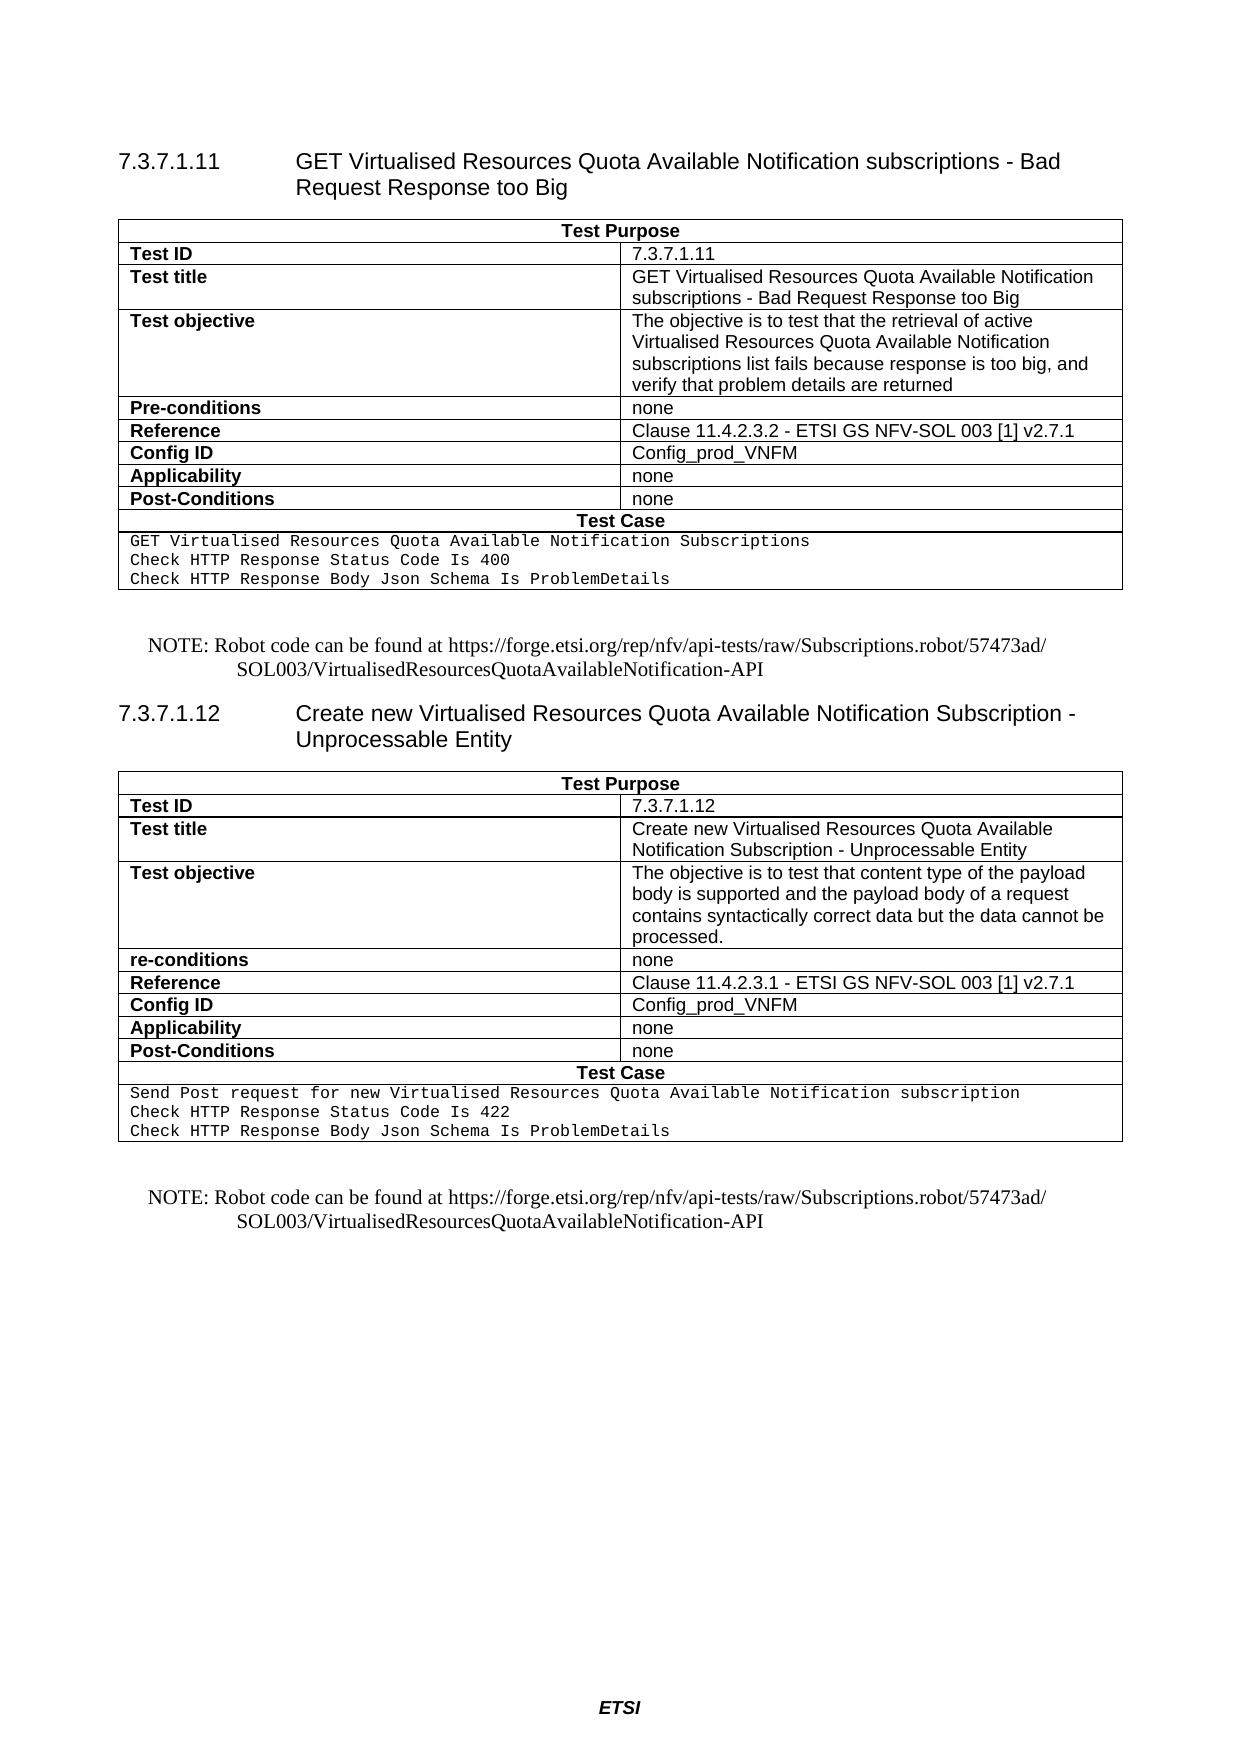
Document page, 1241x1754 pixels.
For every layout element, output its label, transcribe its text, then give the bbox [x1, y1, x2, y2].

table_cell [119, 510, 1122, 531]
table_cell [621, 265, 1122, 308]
text NOTE: Robot code can be found at https://forge.etsi.org/rep/nfv/api-tests/raw/Subscriptions.robot/57473ad/SOL003/VirtualisedResourcesQuotaAvailableNotification-API [148, 633, 1122, 681]
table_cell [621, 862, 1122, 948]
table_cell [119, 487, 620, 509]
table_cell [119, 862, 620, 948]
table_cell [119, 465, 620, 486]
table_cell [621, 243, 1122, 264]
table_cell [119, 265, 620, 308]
subtitle 7.3.7.1.12 Create new Virtualised Resources Quota Available Notification Subscription - Unprocessable Entity [118, 700, 1122, 752]
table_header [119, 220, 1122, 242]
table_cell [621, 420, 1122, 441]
text NOTE: Robot code can be found at https://forge.etsi.org/rep/nfv/api-tests/raw/Subscriptions.robot/57473ad/SOL003/VirtualisedResourcesQuotaAvailableNotification-API [148, 1185, 1122, 1233]
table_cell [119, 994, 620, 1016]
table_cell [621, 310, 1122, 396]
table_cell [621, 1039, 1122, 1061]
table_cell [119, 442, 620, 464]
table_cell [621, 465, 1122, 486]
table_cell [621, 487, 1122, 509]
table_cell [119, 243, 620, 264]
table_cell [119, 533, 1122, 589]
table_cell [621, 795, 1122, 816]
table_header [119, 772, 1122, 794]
subtitle 7.3.7.1.11 GET Virtualised Resources Quota Available Notification subscriptions - Bad Request Response too Big [118, 148, 1122, 200]
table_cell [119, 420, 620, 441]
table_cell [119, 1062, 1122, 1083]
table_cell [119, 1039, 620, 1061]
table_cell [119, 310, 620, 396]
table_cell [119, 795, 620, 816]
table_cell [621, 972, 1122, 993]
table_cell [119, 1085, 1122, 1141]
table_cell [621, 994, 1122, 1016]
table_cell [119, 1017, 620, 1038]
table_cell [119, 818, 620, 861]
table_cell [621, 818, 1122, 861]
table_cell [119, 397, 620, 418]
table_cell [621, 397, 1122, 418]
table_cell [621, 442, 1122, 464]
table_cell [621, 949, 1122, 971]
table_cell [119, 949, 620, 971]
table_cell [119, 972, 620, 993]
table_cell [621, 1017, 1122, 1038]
